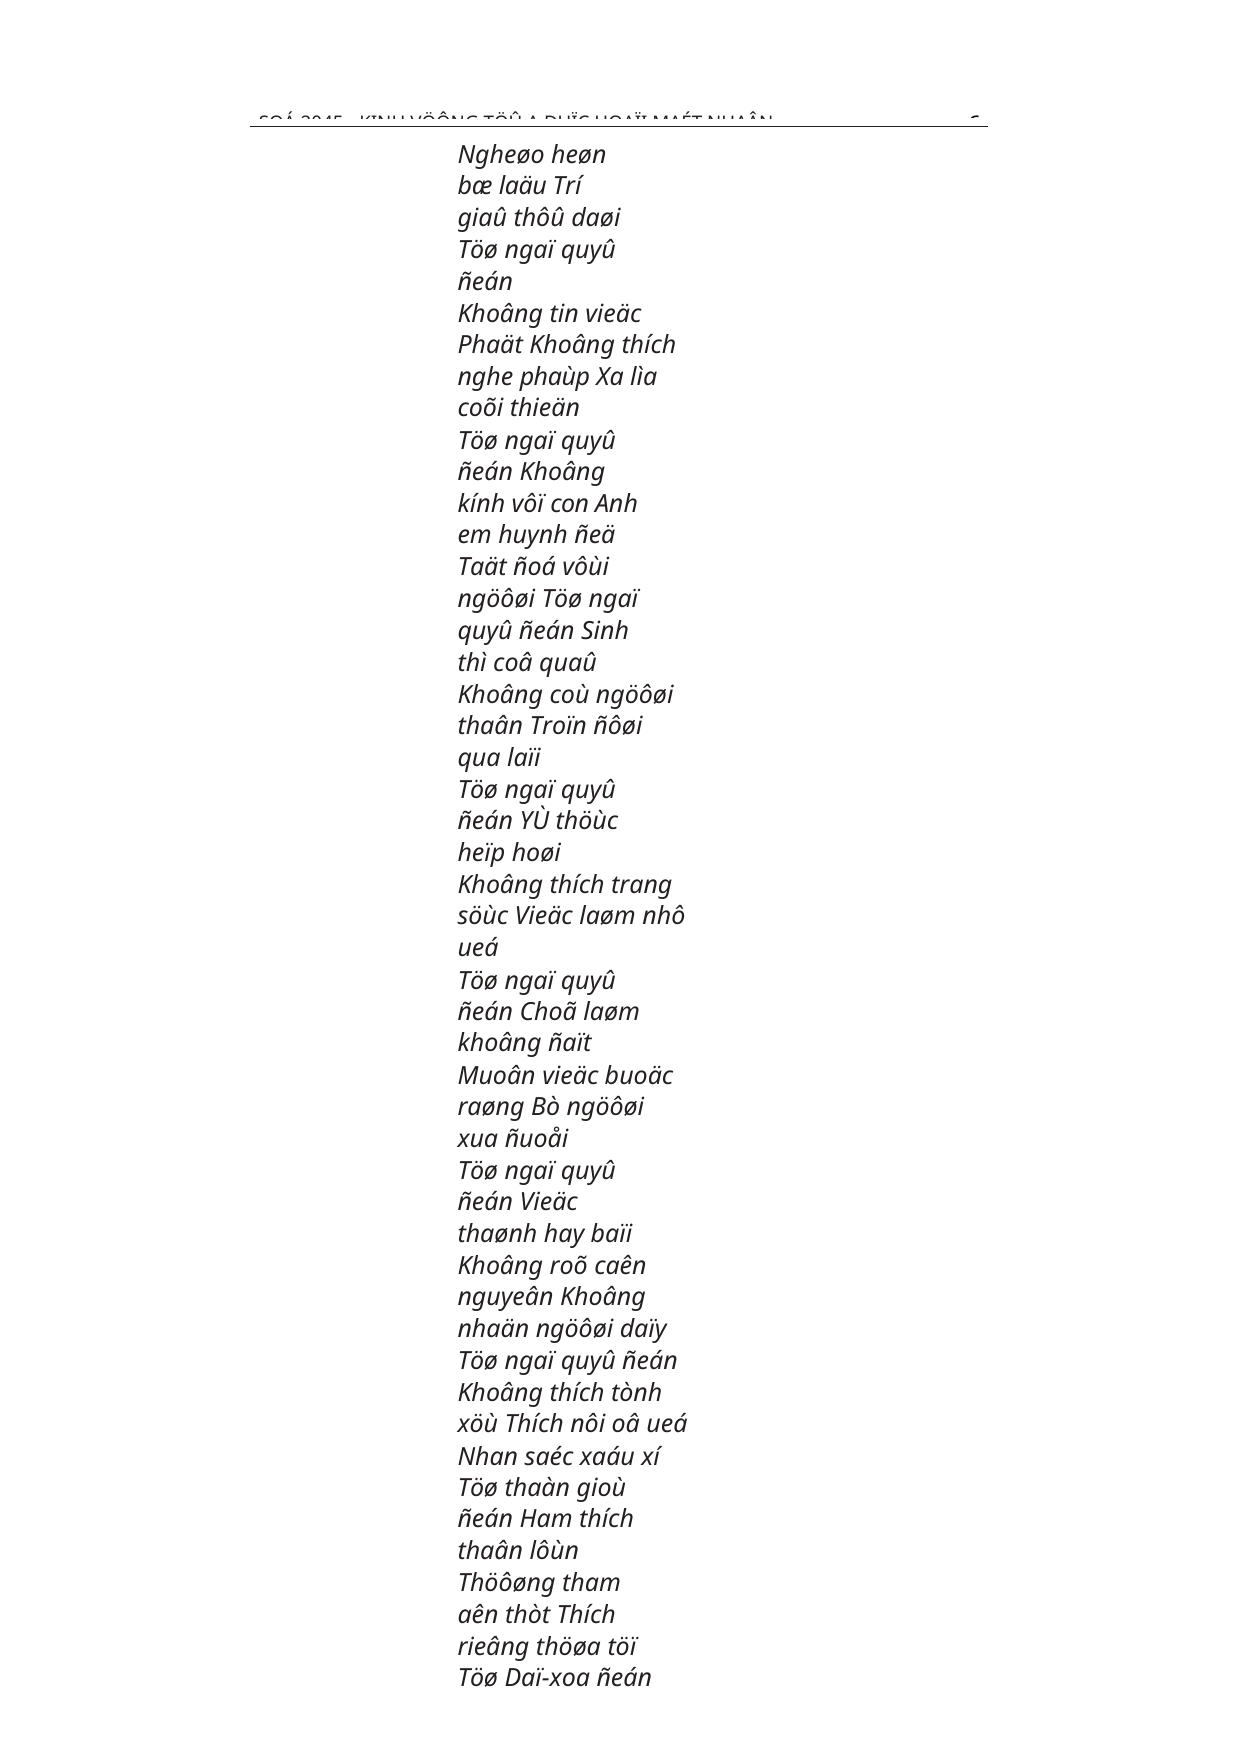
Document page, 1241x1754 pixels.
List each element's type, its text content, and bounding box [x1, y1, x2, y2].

text Töø ngaï quyû ñeán Choã laøm khoâng ñaït [457, 964, 655, 1059]
text Khoâng tin vieäc Phaät Khoâng thích nghe phaùp Xa lìa coõi thieän [457, 297, 703, 424]
text Töø ngaï quyû ñeán Khoâng kính vôï con Anh em huynh ñeä Taät ñoá vôùi ngöôøi Töø ngaï quyû ñeán Sinh thì coâ quaû [457, 424, 650, 678]
text Töø ngaï quyû ñeán YÙ thöùc heïp hoøi [457, 773, 619, 869]
text Muoân vieäc buoäc raøng Bò ngöôøi xua ñuoåi [457, 1059, 678, 1154]
text Khoâng coù ngöôøi thaân Troïn ñôøi qua laïi [457, 678, 675, 773]
text Nhan saéc xaáu xí Töø thaàn gioù ñeán Ham thích thaân lôùn Thöôøng tham aên thòt Thích rieâng thöøa töï Töø Daï-xoa ñeán [457, 1440, 666, 1694]
text Töø ngaï quyû ñeán Vieäc thaønh hay baïi [457, 1154, 652, 1249]
text Khoâng thích trang söùc Vieäc laøm nhô ueá [457, 869, 686, 964]
text Ngheøo heøn bæ laäu Trí giaû thôû daøi Töø ngaï quyû ñeán [457, 138, 633, 297]
text Khoâng roõ caên nguyeân Khoâng nhaän ngöôøi daïy Töø ngaï quyû ñeán Khoâng thích tònh xöù Thích nôi oâ ueá [457, 1249, 693, 1440]
